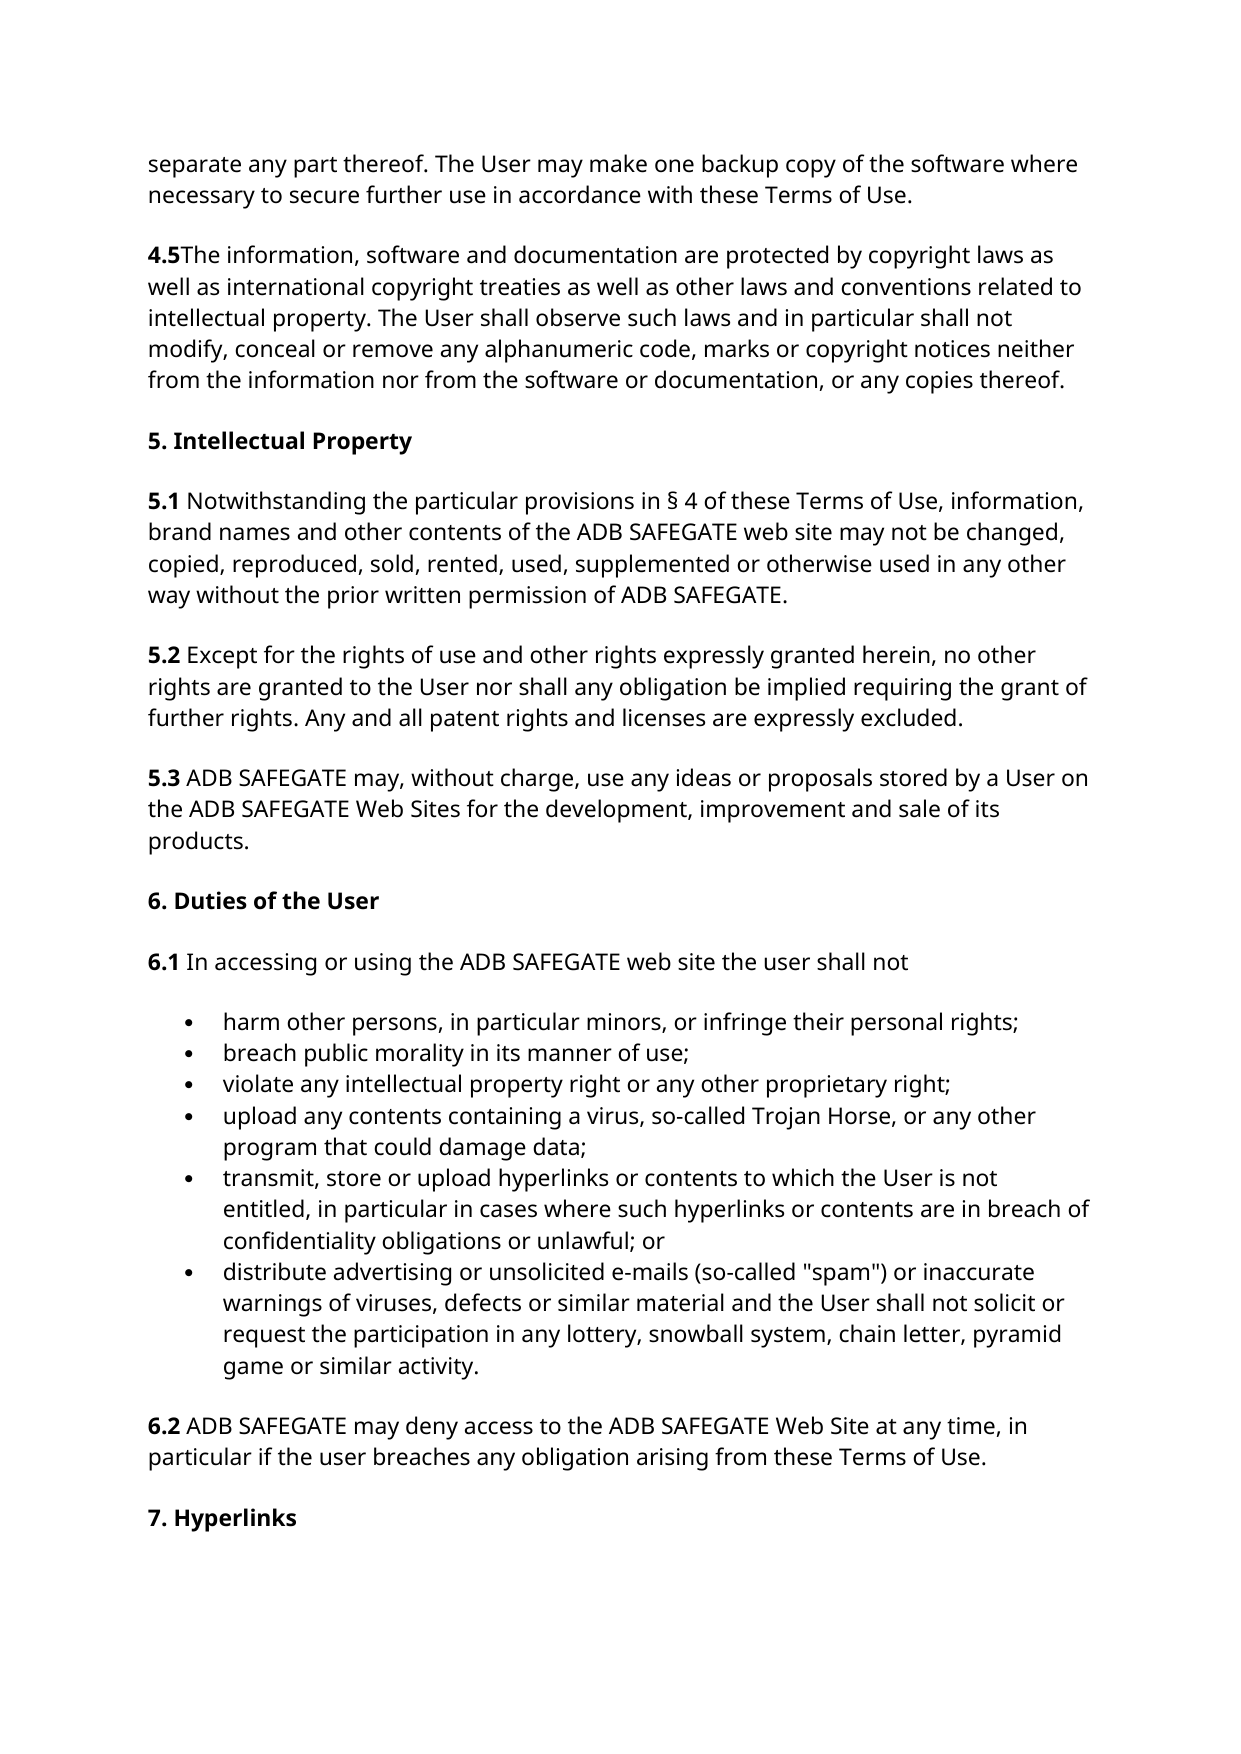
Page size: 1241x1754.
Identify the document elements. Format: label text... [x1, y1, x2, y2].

list violate any intellectual property right or any other proprietary right; [185, 1068, 1093, 1100]
list breach public morality in its manner of use; [185, 1037, 1093, 1068]
list transmit, store or upload hyperlinks or contents to which the User is not entitled, in particular in cases where such hyperlinks or contents are in breach of confidentiality obligations or unlawful; or [185, 1162, 1093, 1256]
list upload any contents containing a virus, so-called Trojan Horse, or any other program that could damage data; [185, 1100, 1093, 1162]
text 6.2 ADB SAFEGATE may deny access to the ADB SAFEGATE Web Site at any time, in particular if the user breaches any obligation arising from these Terms of Use. [148, 1410, 1093, 1473]
list distribute advertising or unsolicited e-mails (so-called "spam") or inaccurate warnings of viruses, defects or similar material and the User shall not solicit or request the participation in any lottery, snowball system, chain letter, pyramid game or similar activity. [185, 1256, 1093, 1381]
text 7. Hyperlinks [148, 1502, 1093, 1533]
text 5.1 Notwithstanding the particular provisions in § 4 of these Terms of Use, information, brand names and other contents of the ADB SAFEGATE web site may not be changed, copied, reproduced, sold, rented, used, supplemented or otherwise used in any other way without the prior written permission of ADB SAFEGATE. [148, 485, 1093, 610]
text 6.1 In accessing or using the ADB SAFEGATE web site the user shall not [148, 946, 1093, 977]
text 6. Duties of the User [148, 885, 1093, 916]
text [148, 148, 1093, 210]
text 5.2 Except for the rights of use and other rights expressly granted herein, no other rights are granted to the User nor shall any obligation be implied requiring the grant of further rights. Any and all patent rights and licenses are expressly excluded. [148, 639, 1093, 733]
list harm other persons, in particular minors, or infringe their personal rights; [185, 1006, 1093, 1037]
text 5. Intellectual Property [148, 425, 1093, 456]
text 5.3 ADB SAFEGATE may, without charge, use any ideas or proposals stored by a User on the ADB SAFEGATE Web Sites for the development, improvement and sale of its products. [148, 762, 1093, 856]
text 4.5The information, software and documentation are protected by copyright laws as well as international copyright treaties as well as other laws and conventions related to intellectual property. The User shall observe such laws and in particular shall not modify, conceal or remove any alphanumeric code, marks or copyright notices neither from the information nor from the software or documentation, or any copies thereof. [148, 239, 1093, 396]
